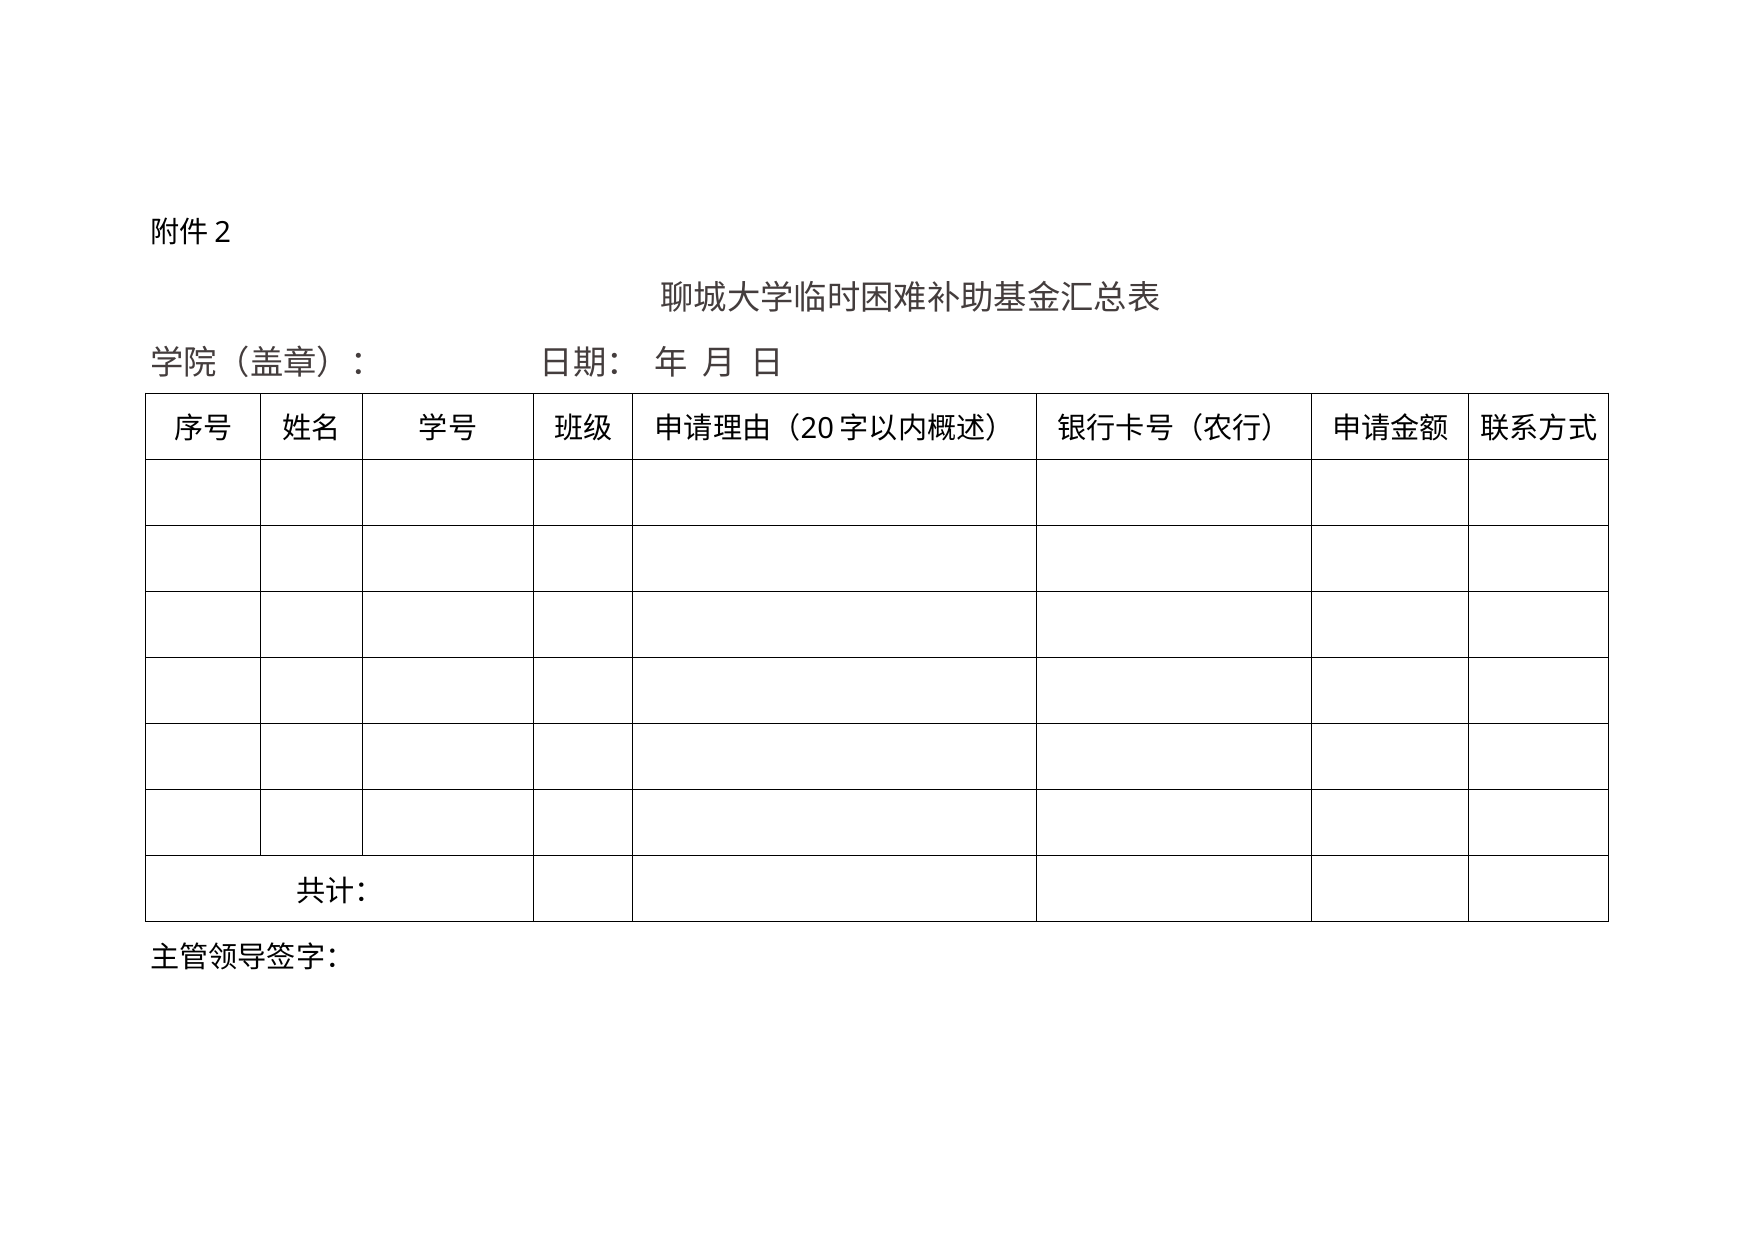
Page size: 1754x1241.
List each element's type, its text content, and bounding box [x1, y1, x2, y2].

table_cell [261, 460, 362, 525]
text 学院（盖章）： 日期： 年 月 日 [150, 328, 1604, 393]
table_cell [534, 526, 632, 591]
table_header 学号 [363, 394, 533, 459]
table_cell [534, 658, 632, 723]
table_cell [1037, 526, 1311, 591]
table_cell [534, 856, 632, 921]
table_cell [261, 790, 362, 855]
table_cell [1037, 658, 1311, 723]
table_cell [146, 526, 260, 591]
table_cell [633, 460, 1036, 525]
table_cell [1469, 526, 1608, 591]
text 聊城大学临时困难补助基金汇总表 [150, 263, 1604, 328]
table_cell [261, 724, 362, 789]
table_header 班级 [534, 394, 632, 459]
table_cell [1312, 526, 1468, 591]
table_cell [1312, 592, 1468, 657]
table_cell [261, 658, 362, 723]
table_cell [363, 658, 533, 723]
table_cell [363, 526, 533, 591]
table_cell [1312, 724, 1468, 789]
table_header 银行卡号（农行） [1037, 394, 1311, 459]
table_cell [1469, 856, 1608, 921]
table_cell [363, 724, 533, 789]
table_cell [534, 790, 632, 855]
table_header 申请金额 [1312, 394, 1468, 459]
table_cell [633, 592, 1036, 657]
table_cell [1469, 724, 1608, 789]
table_cell [363, 460, 533, 525]
table_cell [633, 724, 1036, 789]
table_cell [1037, 856, 1311, 921]
text 附件2 [150, 198, 1604, 263]
table_cell [1037, 460, 1311, 525]
table_cell [146, 592, 260, 657]
table_cell [146, 790, 260, 855]
table_cell [1312, 856, 1468, 921]
table_cell [1312, 658, 1468, 723]
table_header 联系方式 [1469, 394, 1608, 459]
table_cell [1469, 460, 1608, 525]
table_cell [534, 592, 632, 657]
table_cell [146, 658, 260, 723]
table_header 申请理由（20字以内概述） [633, 394, 1036, 459]
table_cell [633, 658, 1036, 723]
table_cell [261, 526, 362, 591]
table_cell [1037, 592, 1311, 657]
table_cell [1037, 724, 1311, 789]
table_cell [1469, 658, 1608, 723]
table_cell [633, 790, 1036, 855]
table_cell 共计： [146, 856, 533, 921]
table_cell [146, 724, 260, 789]
table_cell [363, 592, 533, 657]
table_cell [1312, 460, 1468, 525]
table_cell [146, 460, 260, 525]
table_cell [261, 592, 362, 657]
table_cell [1312, 790, 1468, 855]
table_header 序号 [146, 394, 260, 459]
table_cell [633, 526, 1036, 591]
table_cell [1469, 790, 1608, 855]
table_cell [1469, 592, 1608, 657]
table_header 姓名 [261, 394, 362, 459]
table_cell [633, 856, 1036, 921]
table_cell [1037, 790, 1311, 855]
table_cell [534, 460, 632, 525]
table_cell [363, 790, 533, 855]
text 主管领导签字： [150, 922, 1604, 987]
table_cell [534, 724, 632, 789]
